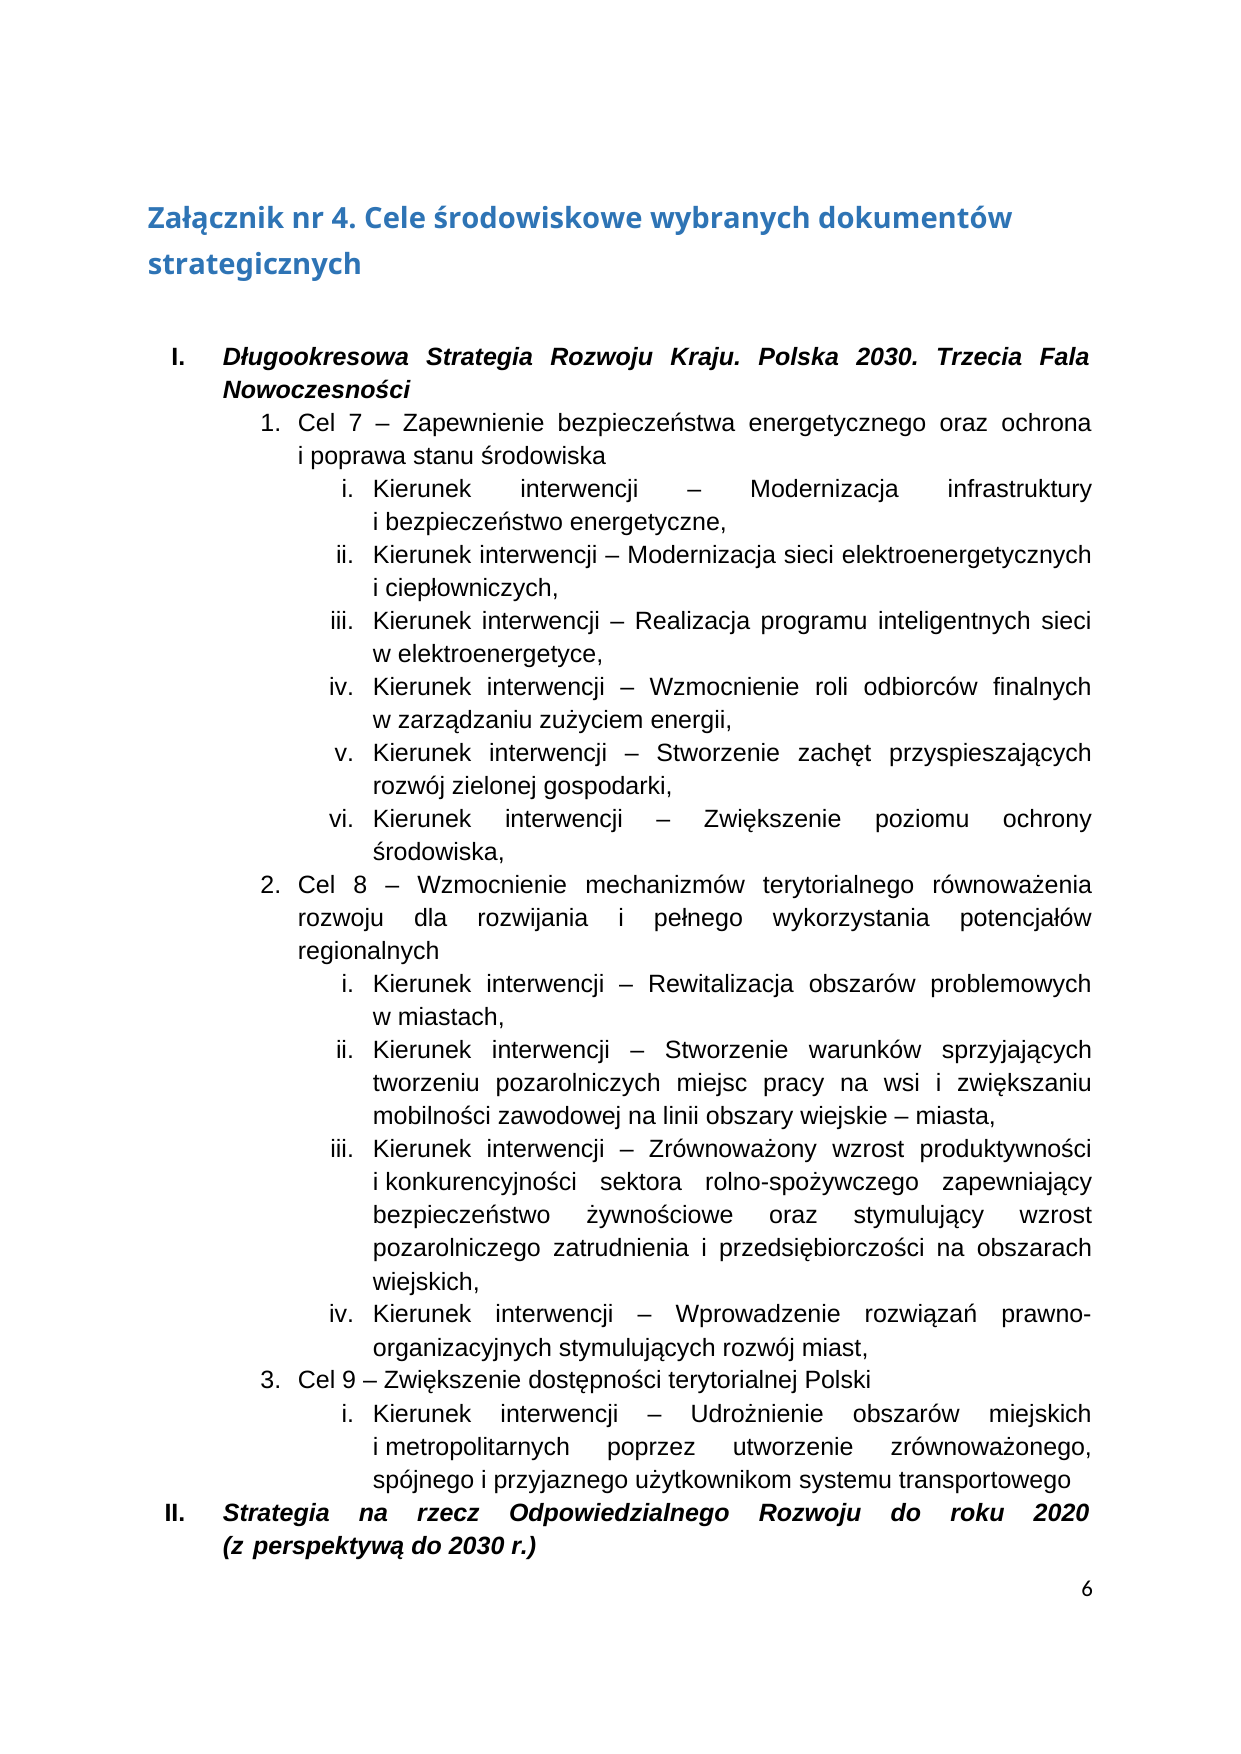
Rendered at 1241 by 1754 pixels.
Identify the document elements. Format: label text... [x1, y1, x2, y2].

list Kierunek interwencji – Stworzenie zachęt przyspieszających rozwój zielonej gospodarki, [354, 738, 1093, 800]
list Kierunek interwencji – Wzmocnienie roli odbiorców finalnych w zarządzaniu zużyciem energii, [354, 672, 1093, 734]
list Kierunek interwencji – Modernizacja sieci elektroenergetycznych i ciepłowniczych, [354, 540, 1093, 602]
list Cel 7 – Zapewnienie bezpieczeństwa energetycznego oraz ochrona i poprawa stanu środowiska [260, 408, 1093, 470]
list Cel 9 – Zwiększenie dostępności terytorialnej Polski [260, 1366, 1093, 1394]
list Kierunek interwencji – Zrównoważony wzrost produktywności i konkurencyjności sektora rolno-spożywczego zapewniający bezpieczeństwo żywnościowe oraz stymulujący wzrost pozarolniczego zatrudnienia i przedsiębiorczości na obszarach wiejskich, [354, 1134, 1093, 1295]
list Strategia na rzecz Odpowiedzialnego Rozwoju do roku 2020 (z perspektywą do 2030 r.) [185, 1498, 1093, 1559]
list Długookresowa Strategia Rozwoju Kraju. Polska 2030. Trzecia Fala Nowoczesności [185, 342, 1093, 404]
subtitle Załącznik nr 4. Cele środowiskowe wybranych dokumentów strategicznych [148, 198, 1093, 283]
list Kierunek interwencji – Rewitalizacja obszarów problemowych w miastach, [354, 969, 1093, 1031]
list Kierunek interwencji – Udrożnienie obszarów miejskich i metropolitarnych poprzez utworzenie zrównoważonego, spójnego i przyjaznego użytkownikom systemu transportowego [354, 1398, 1093, 1493]
list Kierunek interwencji – Stworzenie warunków sprzyjających tworzeniu pozarolniczych miejsc pracy na wsi i zwiększaniu mobilności zawodowej na linii obszary wiejskie – miasta, [354, 1035, 1093, 1130]
list Kierunek interwencji – Zwiększenie poziomu ochrony środowiska, [354, 804, 1093, 866]
list Kierunek interwencji – Realizacja programu inteligentnych sieci w elektroenergetyce, [354, 606, 1093, 668]
list Kierunek interwencji – Modernizacja infrastruktury i bezpieczeństwo energetyczne, [354, 474, 1093, 536]
list Cel 8 – Wzmocnienie mechanizmów terytorialnego równoważenia rozwoju dla rozwijania i pełnego wykorzystania potencjałów regionalnych [260, 870, 1093, 965]
list Kierunek interwencji – Wprowadzenie rozwiązań prawno-organizacyjnych stymulujących rozwój miast, [354, 1299, 1093, 1361]
